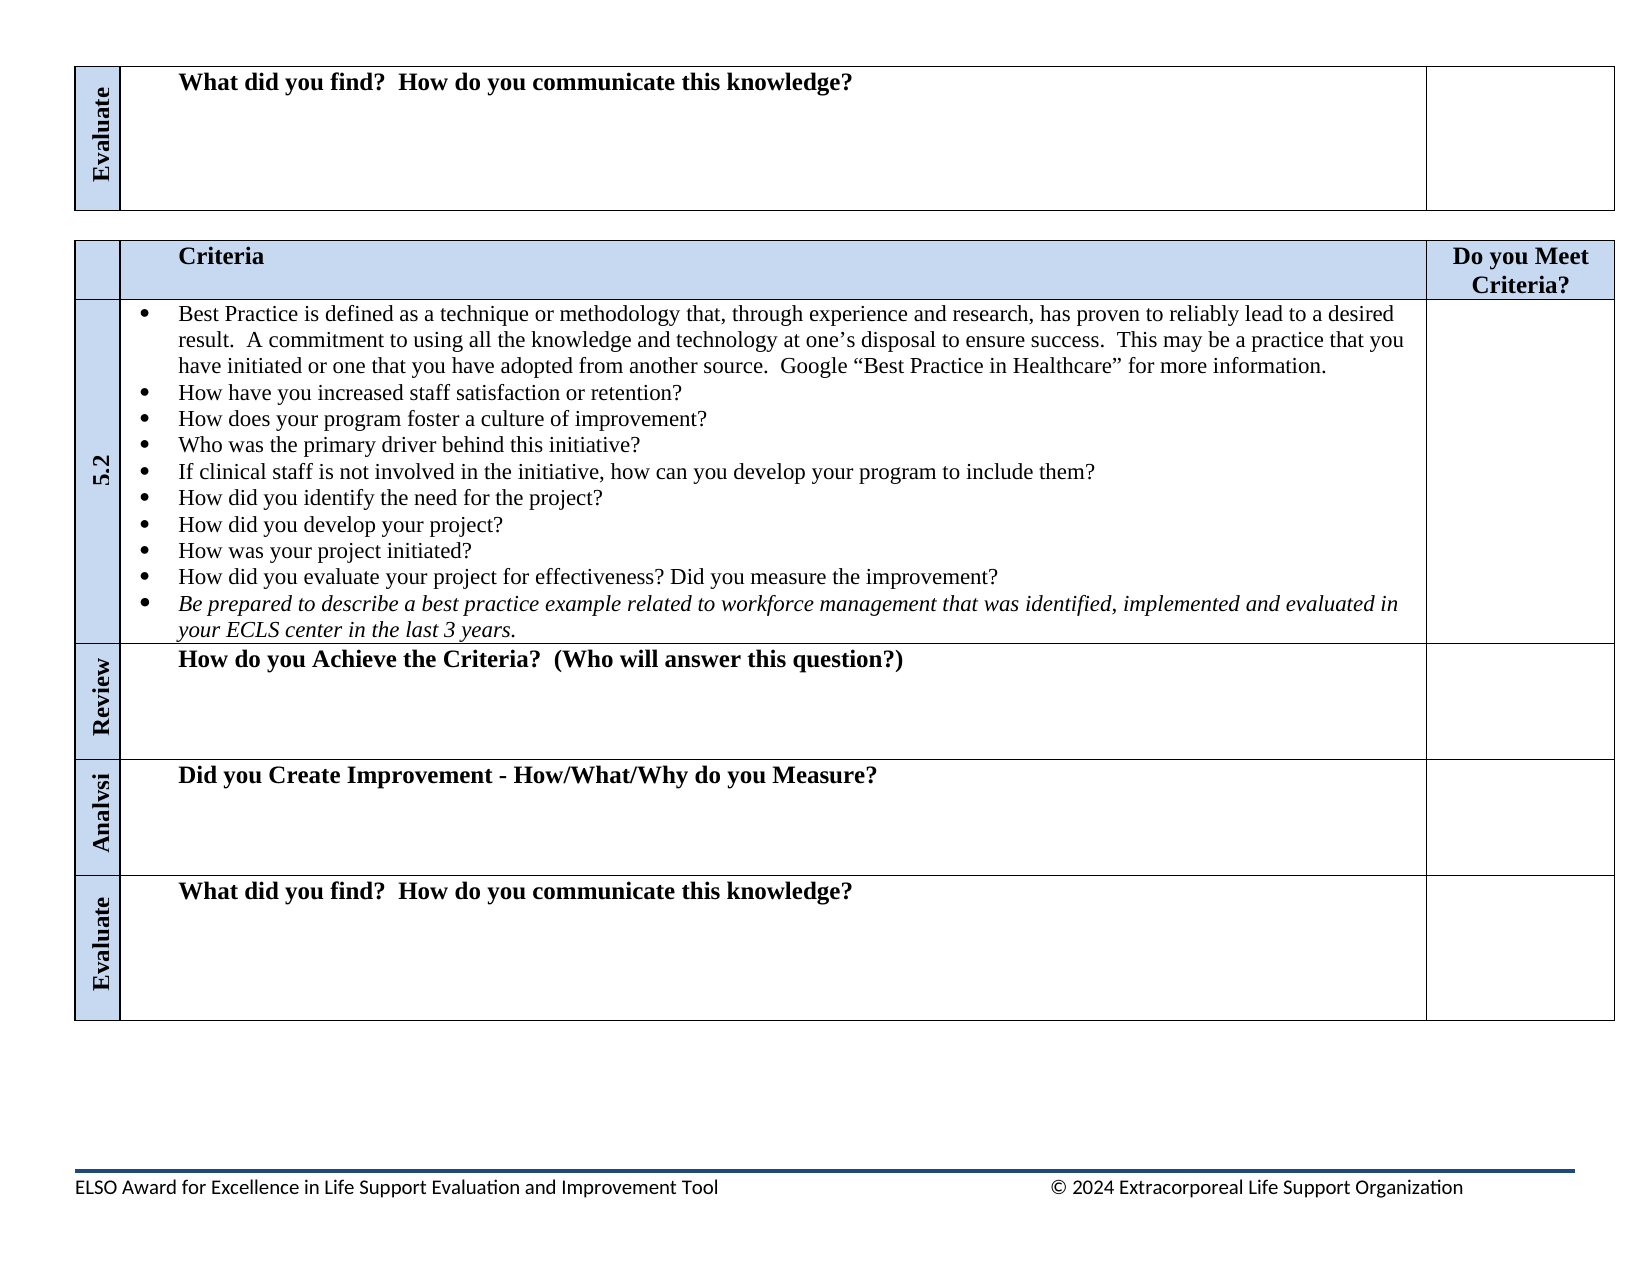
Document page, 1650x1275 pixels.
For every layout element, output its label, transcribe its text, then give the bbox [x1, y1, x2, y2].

table_header Evaluate [76, 67, 119, 210]
table_cell What did you find? How do you communicate this knowledge? [121, 876, 1426, 1020]
table_header What did you find? How do you communicate this knowledge? [121, 67, 1426, 210]
table_cell Review [76, 644, 119, 759]
table_cell Evaluate [76, 876, 119, 1020]
table_cell [1427, 876, 1614, 1020]
table_cell How do you Achieve the Criteria? (Who will answer this question?) [121, 644, 1426, 759]
table_cell [1427, 644, 1614, 759]
table_header [76, 241, 119, 299]
table_cell 5.2 [76, 300, 119, 643]
table_cell Best Practice is defined as a technique or methodology that, through experience and research, has proven to reliably lead to a desired result. A commitment to using all the knowledge and technology at one’s disposal to ensure success. This may be a practice that you have initiated or one that you have adopted from another source. Google “Best Practice in Healthcare” for more information. How have you increased staff satisfaction or retention? How does your program foster a culture of improvement? Who was the primary driver behind this initiative? If clinical staff is not involved in the initiative, how can you develop your program to include them? How did you identify the need for the project? How did you develop your project? How was your project initiated? How did you evaluate your project for effectiveness? Did you measure the improvement? Be prepared to describe a best practice example related to workforce management that was identified, implemented and evaluated in your ECLS center in the last 3 years. [121, 300, 1426, 643]
table_cell [1427, 760, 1614, 875]
table_header Do you Meet Criteria? [1427, 241, 1614, 299]
table_cell Analysis [76, 760, 119, 875]
table_cell [1427, 300, 1614, 643]
table_cell Did you Create Improvement - How/What/Why do you Measure? [121, 760, 1426, 875]
table_header [1427, 67, 1614, 210]
table_header Criteria [121, 241, 1426, 299]
